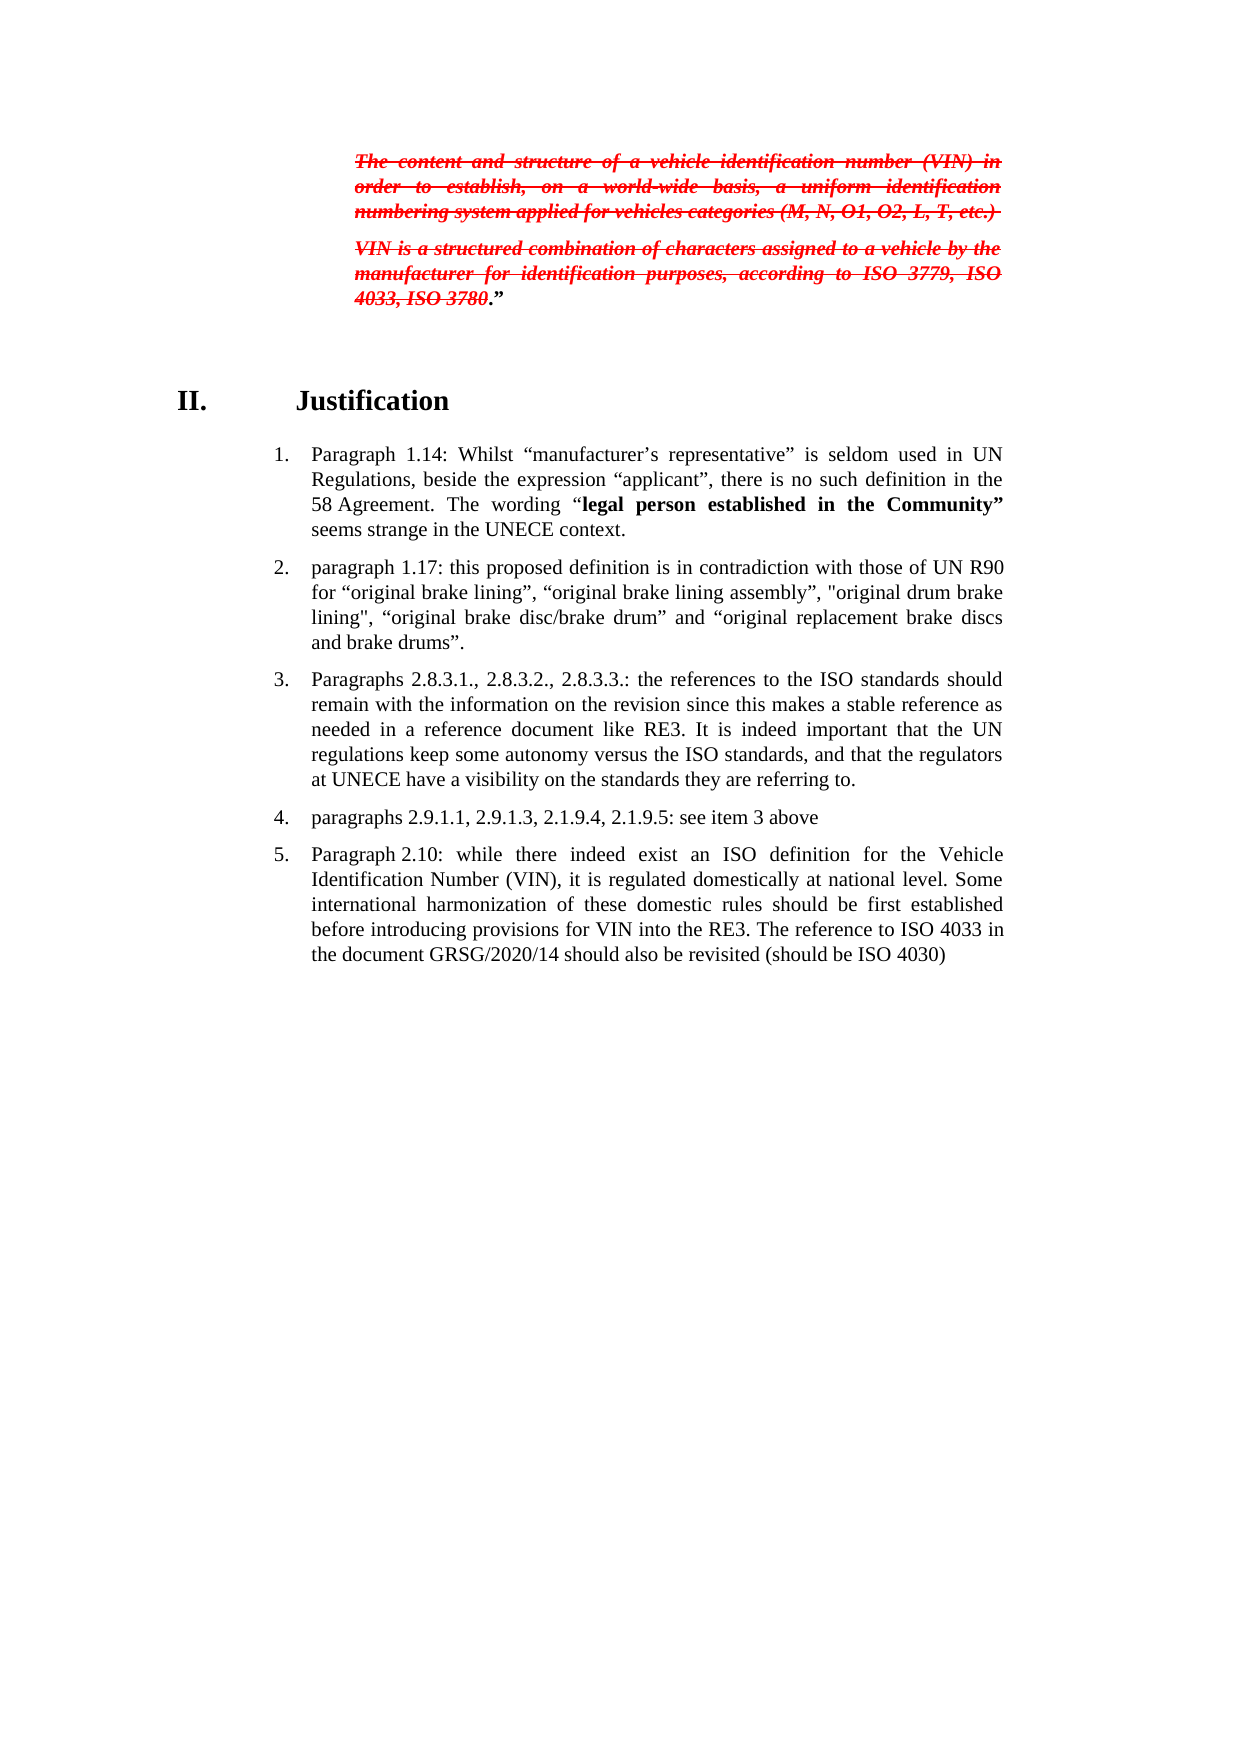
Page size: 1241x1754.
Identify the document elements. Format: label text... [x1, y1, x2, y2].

text VIN is a structured combination of characters assigned to a vehicle by the manufacturer for identification purposes, according to ISO 3779, ISO 4033, ISO 3780.” [354, 235, 1004, 310]
text II. Justification [118, 385, 1004, 416]
list Paragraph 2.10: while there indeed exist an ISO definition for the Vehicle Identification Number (VIN), it is regulated domestically at national level. Some international harmonization of these domestic rules should be first established before introducing provisions for VIN into the RE3. The reference to ISO 4033 in the document GRSG/2020/14 should also be revisited (should be ISO 4030) [274, 841, 1004, 966]
list paragraph 1.17: this proposed definition is in contradiction with those of UN R90 for “original brake lining”, “original brake lining assembly”, "original drum brake lining", “original brake disc/brake drum” and “original replacement brake discs and brake drums”. [274, 554, 1004, 654]
list paragraphs 2.9.1.1, 2.9.1.3, 2.1.9.4, 2.1.9.5: see item 3 above [274, 804, 1004, 829]
text The content and structure of a vehicle identification number (VIN) in order to establish, on a world-wide basis, a uniform identification numbering system applied for vehicles categories (M, N, O1, O2, L, T, etc.) [354, 148, 1004, 223]
list Paragraphs 2.8.3.1., 2.8.3.2., 2.8.3.3.: the references to the ISO standards should remain with the information on the revision since this makes a stable reference as needed in a reference document like RE3. It is indeed important that the UN regulations keep some autonomy versus the ISO standards, and that the regulators at UNECE have a visibility on the standards they are referring to. [274, 666, 1004, 791]
list Paragraph 1.14: Whilst “manufacturer’s representative” is seldom used in UN Regulations, beside the expression “applicant”, there is no such definition in the 58 Agreement. The wording “legal person established in the Community” seems strange in the UNECE context. [274, 441, 1004, 541]
